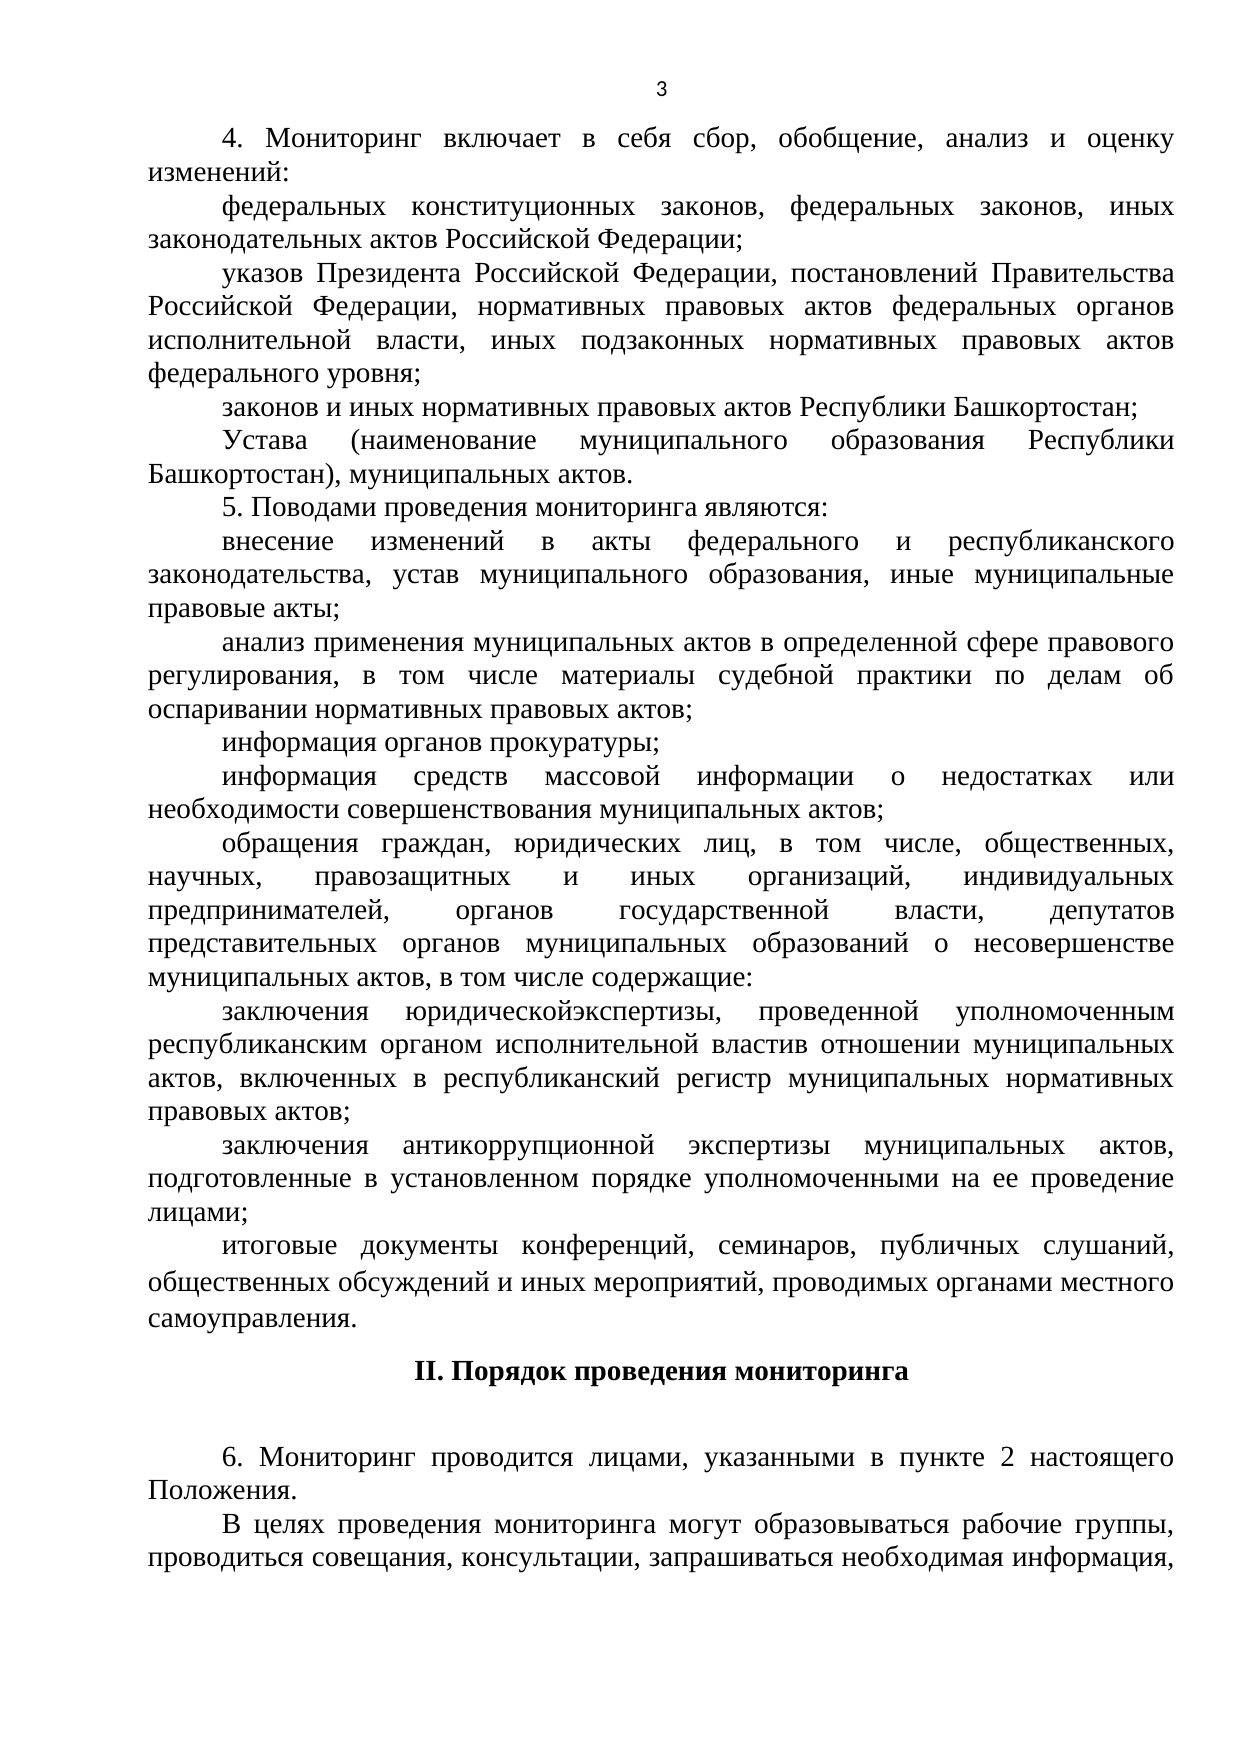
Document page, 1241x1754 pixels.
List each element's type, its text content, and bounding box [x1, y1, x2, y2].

text 4. Мониторинг включает в себя сбор, обобщение, анализ и оценку изменений: [148, 121, 1175, 188]
text информация органов прокуратуры; [148, 724, 1175, 758]
text II. Порядок проведения мониторинга [148, 1353, 1175, 1386]
text федеральных конституционных законов, федеральных законов, иных законодательных актов Российской Федерации; [148, 188, 1175, 255]
text обращения граждан, юридических лиц, в том числе, общественных, научных, правозащитных и иных организаций, индивидуальных предпринимателей, органов государственной власти, депутатов представительных органов муниципальных образований о несовершенстве муниципальных актов, в том числе содержащие: [148, 825, 1175, 993]
text 5. Поводами проведения мониторинга являются: [148, 489, 1175, 523]
text заключения антикоррупционной экспертизы муниципальных актов, подготовленные в установленном порядке уполномоченными на ее проведение лицами; [148, 1127, 1175, 1227]
text законов и иных нормативных правовых актов Республики Башкортостан; [148, 389, 1175, 422]
text заключения юридическойэкспертизы, проведенной уполномоченным республиканским органом исполнительной властив отношении муниципальных актов, включенных в республиканский регистр муниципальных нормативных правовых актов; [148, 993, 1175, 1127]
text информация средств массовой информации о недостатках или необходимости совершенствования муниципальных актов; [148, 758, 1175, 825]
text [148, 1506, 1175, 1573]
text 6. Мониторинг проводится лицами, указанными в пункте 2 настоящего Положения. [148, 1439, 1175, 1506]
text анализ применения муниципальных актов в определенной сфере правового регулирования, в том числе материалы судебной практики по делам об оспаривании нормативных правовых актов; [148, 624, 1175, 724]
text итоговые документы конференций, семинаров, публичных слушаний, общественных обсуждений и иных мероприятий, проводимых органами местного самоуправления. [148, 1227, 1175, 1333]
text внесение изменений в акты федерального и республиканского законодательства, устав муниципального образования, иные муниципальные правовые акты; [148, 523, 1175, 624]
text указов Президента Российской Федерации, постановлений Правительства Российской Федерации, нормативных правовых актов федеральных органов исполнительной власти, иных подзаконных нормативных правовых актов федерального уровня; [148, 255, 1175, 389]
text Устава (наименование муниципального образования Республики Башкортостан), муниципальных актов. [148, 422, 1175, 489]
